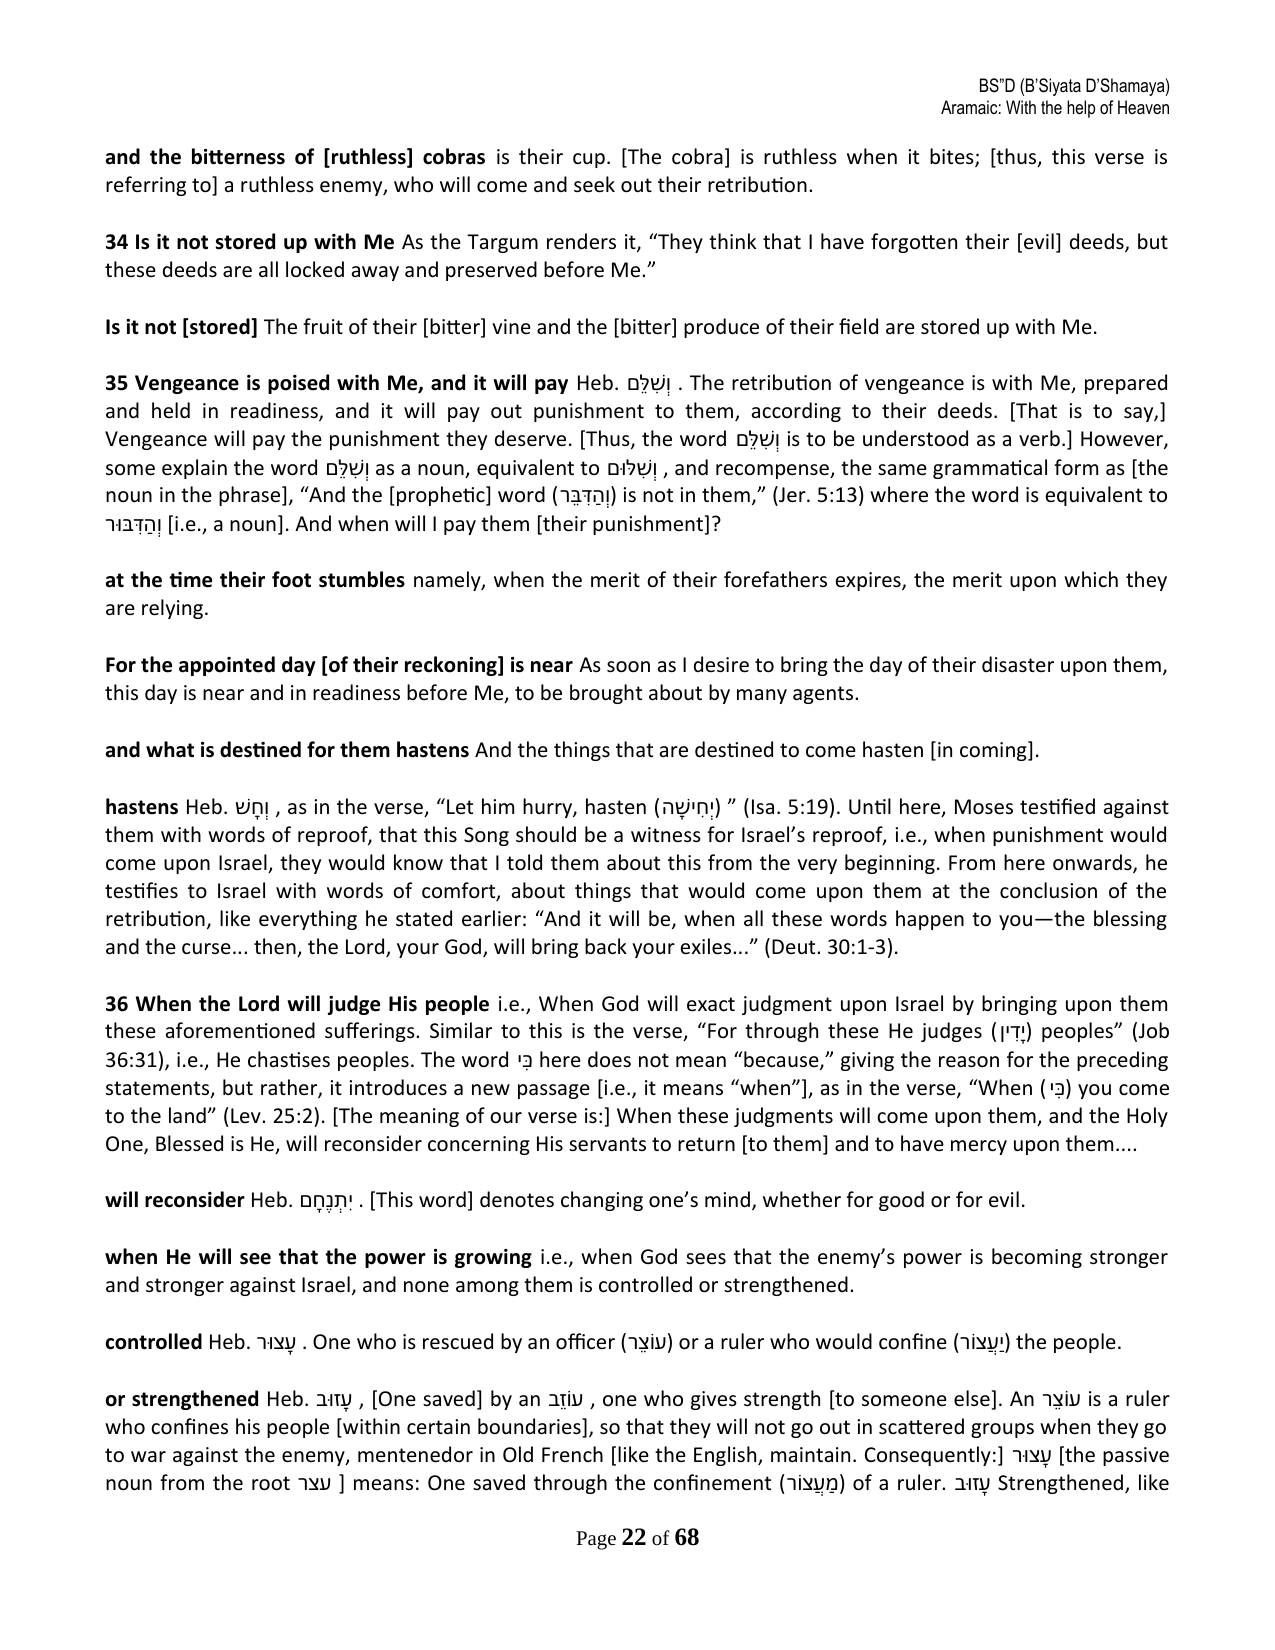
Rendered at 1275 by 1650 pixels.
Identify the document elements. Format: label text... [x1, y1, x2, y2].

text Is it not [stored] The fruit of their [bitter] vine and the [bitter] produce of their field are stored up with Me. [105, 312, 1170, 340]
text and what is destined for them hastens And the things that are destined to come hasten [in coming]. [105, 735, 1170, 763]
text 35 Vengeance is poised with Me, and it will pay Heb. וְשִׁלֵּם . The retribution of vengeance is with Me, prepared and held in readiness, and it will pay out punishment to them, according to their deeds. [That is to say,] Vengeance will pay the punishment they deserve. [Thus, the word וְשִׁלֵּם is to be understood as a verb.] However, some explain the word וְשִׁלֵּם as a noun, equivalent to וְשִׁלּוּם , and recompense, the same grammatical form as [the noun in the phrase], “And the [prophetic] word (וְהַדִּבֵּר) is not in them,” (Jer. 5:13) where the word is equivalent to וְהַדִּבּוּר [i.e., a noun]. And when will I pay them [their punishment]? [105, 368, 1170, 537]
text when He will see that the power is growing i.e., when God sees that the enemy’s power is becoming stronger and stronger against Israel, and none among them is controlled or strengthened. [105, 1242, 1170, 1298]
text 36 When the Lord will judge His people i.e., When God will exact judgment upon Israel by bringing upon them these aforementioned sufferings. Similar to this is the verse, “For through these He judges (יָדִין) peoples” (Job 36:31), i.e., He chastises peoples. The word כִּי here does not mean “because,” giving the reason for the preceding statements, but rather, it introduces a new passage [i.e., it means “when”], as in the verse, “When (כִּי) you come to the land” (Lev. 25:2). [The meaning of our verse is:] When these judgments will come upon them, and the Holy One, Blessed is He, will reconsider concerning His servants to return [to them] and to have mercy upon them.... [105, 989, 1170, 1157]
text 34 Is it not stored up with Me As the Targum renders it, “They think that I have forgotten their [evil] deeds, but these deeds are all locked away and preserved before Me.” [105, 227, 1170, 283]
text hastens Heb. וְחָשׁ , as in the verse, “Let him hurry, hasten (יְחִישָׁה) ” (Isa. 5:19). Until here, Moses testified against them with words of reproof, that this Song should be a witness for Israel’s reproof, i.e., when punishment would come upon Israel, they would know that I told them about this from the very beginning. From here onwards, he testifies to Israel with words of comfort, about things that would come upon them at the conclusion of the retribution, like everything he stated earlier: “And it will be, when all these words happen to you—the blessing and the curse... then, the Lord, your God, will bring back your exiles...” (Deut. 30:1-3). [105, 792, 1170, 960]
text controlled Heb. עָצוּר . One who is rescued by an officer (עוֹצֵר) or a ruler who would confine (יַעֲצוֹר) the people. [105, 1327, 1170, 1355]
text will reconsider Heb. יִתְנֶחָם . [This word] denotes changing one’s mind, whether for good or for evil. [105, 1186, 1170, 1213]
text and the bitterness of [ruthless] cobras is their cup. [The cobra] is ruthless when it bites; [thus, this verse is referring to] a ruthless enemy, who will come and seek out their retribution. [105, 142, 1170, 198]
text at the time their foot stumbles namely, when the merit of their forefathers expires, the merit upon which they are relying. [105, 565, 1170, 621]
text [105, 1384, 1170, 1496]
text For the appointed day [of their reckoning] is near As soon as I desire to bring the day of their disaster upon them, this day is near and in readiness before Me, to be brought about by many agents. [105, 650, 1170, 706]
